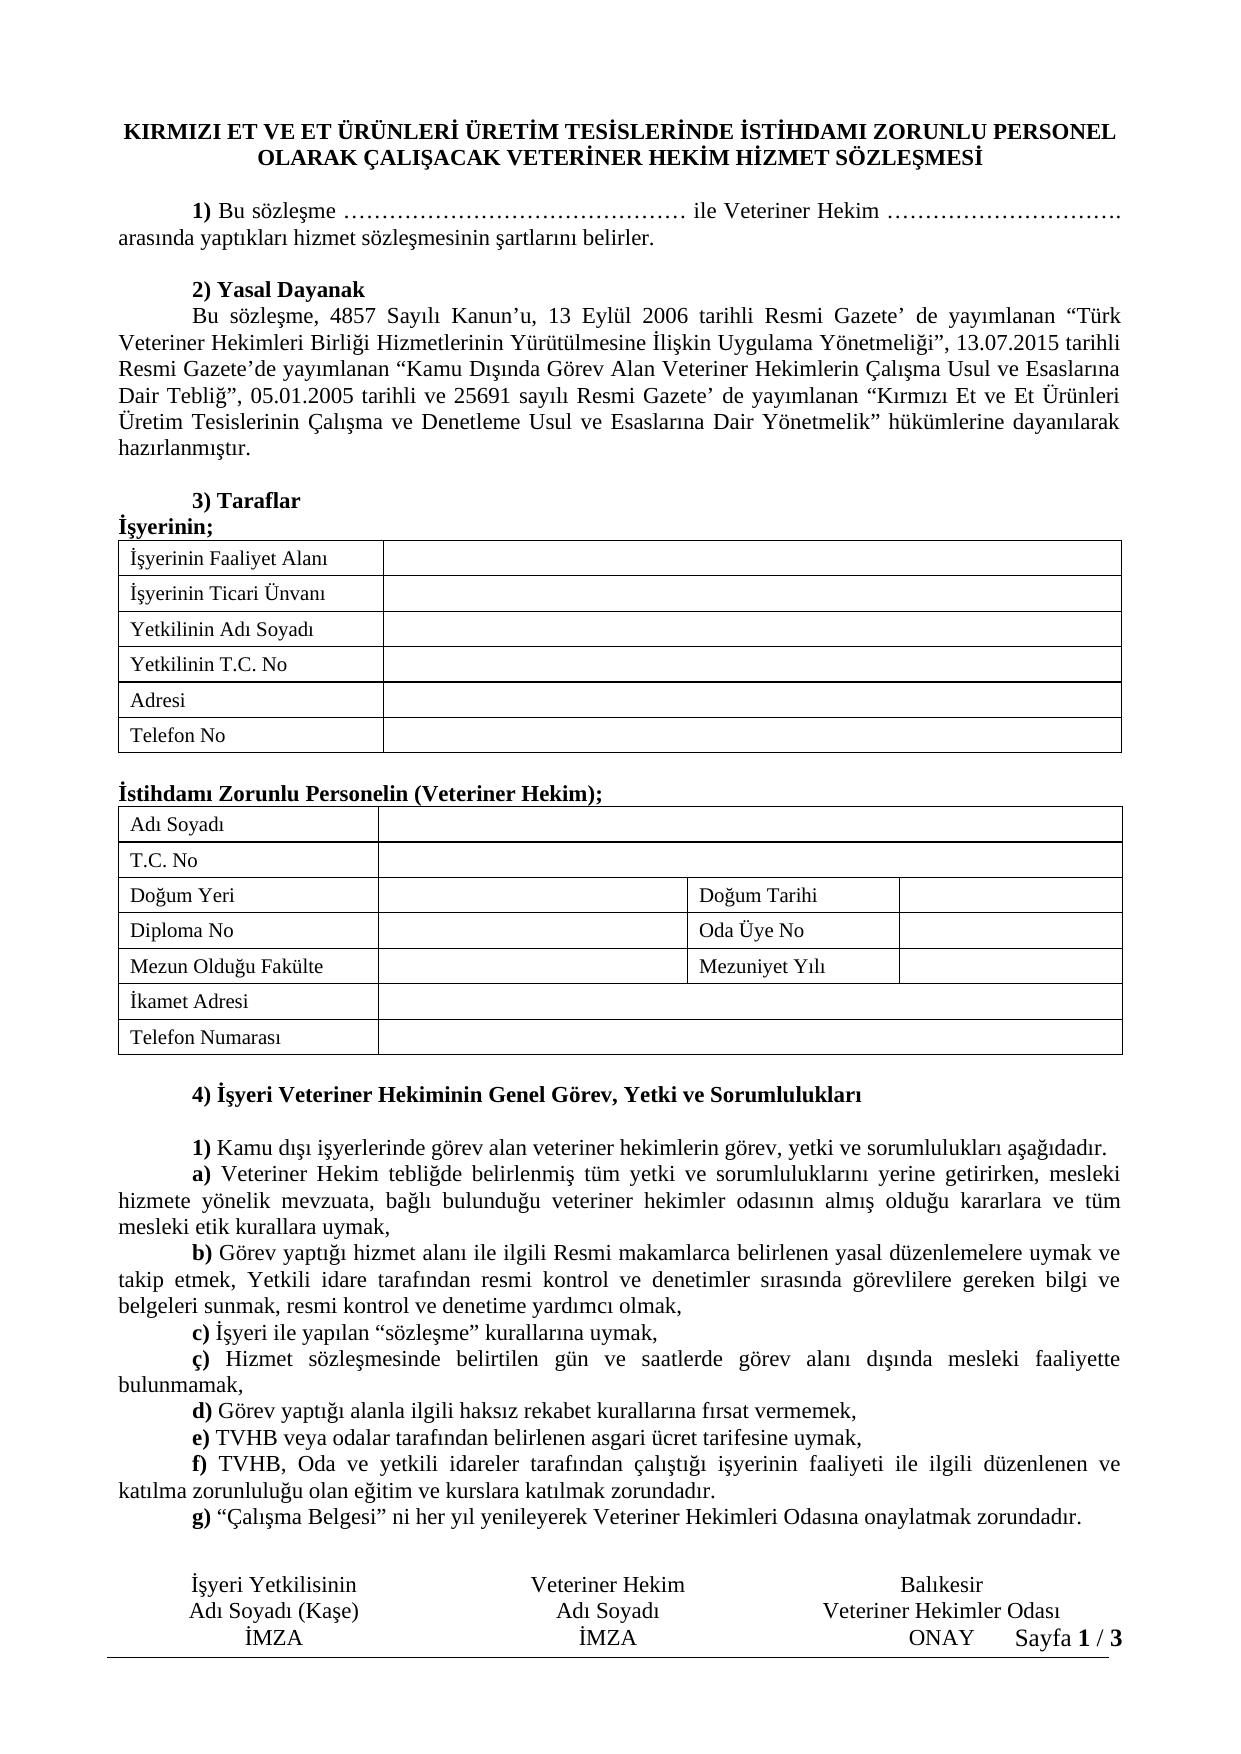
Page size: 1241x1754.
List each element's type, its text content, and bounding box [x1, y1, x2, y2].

table_cell [379, 949, 687, 983]
table_header İşyerinin Faaliyet Alanı [119, 541, 383, 575]
table_cell [379, 878, 687, 912]
text İstihdamı Zorunlu Personelin (Veteriner Hekim); [118, 780, 1122, 806]
text 4) İşyeri Veteriner Hekiminin Genel Görev, Yetki ve Sorumlulukları [118, 1081, 1122, 1108]
table_cell [379, 843, 1122, 877]
text 1) Kamu dışı işyerlerinde görev alan veteriner hekimlerin görev, yetki ve sorumlulukları aşağıdadır. [118, 1134, 1122, 1160]
table_header [384, 541, 1121, 575]
table_cell Yetkilinin Adı Soyadı [119, 612, 383, 646]
table_cell [384, 647, 1121, 681]
table_header Adı Soyadı [119, 807, 378, 841]
text f) TVHB, Oda ve yetkili idareler tarafından çalıştığı işyerinin faaliyeti ile ilgili düzenlenen ve katılma zorunluluğu olan eğitim ve kurslara katılmak zorundadır. [118, 1450, 1122, 1503]
table_cell İkamet Adresi [119, 984, 378, 1018]
text d) Görev yaptığı alanla ilgili haksız rekabet kurallarına fırsat vermemek, [118, 1398, 1122, 1424]
text e) TVHB veya odalar tarafından belirlenen asgari ücret tarifesine uymak, [118, 1424, 1122, 1450]
text 1) Bu sözleşme ……………………………………… ile Veteriner Hekim …………………………. arasında yaptıkları hizmet sözleşmesinin şartlarını belirler. [118, 197, 1122, 250]
table_cell İşyerinin Ticari Ünvanı [119, 576, 383, 611]
table_cell [900, 949, 1122, 983]
table_cell Telefon No [119, 718, 383, 752]
table_cell [384, 718, 1121, 752]
text g) “Çalışma Belgesi” ni her yıl yenileyerek Veteriner Hekimleri Odasına onaylatmak zorundadır. [118, 1503, 1122, 1529]
text b) Görev yaptığı hizmet alanı ile ilgili Resmi makamlarca belirlenen yasal düzenlemelere uymak ve takip etmek, Yetkili idare tarafından resmi kontrol ve denetimler sırasında görevlilere gereken bilgi ve belgeleri sunmak, resmi kontrol ve denetime yardımcı olmak, [118, 1239, 1122, 1318]
table_cell Doğum Yeri [119, 878, 378, 912]
table_cell Mezuniyet Yılı [688, 949, 899, 983]
table_cell [900, 913, 1122, 948]
table_cell Diploma No [119, 913, 378, 948]
text 3) Taraflar [118, 487, 1122, 513]
text c) İşyeri ile yapılan “sözleşme” kurallarına uymak, [118, 1318, 1122, 1345]
table_cell [900, 878, 1122, 912]
table_cell [384, 612, 1121, 646]
table_cell T.C. No [119, 843, 378, 877]
table_cell [384, 683, 1121, 717]
table_cell [379, 913, 687, 948]
table_cell Doğum Tarihi [688, 878, 899, 912]
table_cell Oda Üye No [688, 913, 899, 948]
table_cell Adresi [119, 683, 383, 717]
text KIRMIZI ET VE ET ÜRÜNLERİ ÜRETİM TESİSLERİNDE İSTİHDAMI ZORUNLU PERSONEL OLARAK ÇALIŞACAK VETERİNER HEKİM HİZMET SÖZLEŞMESİ [118, 118, 1122, 171]
table_cell Mezun Olduğu Fakülte [119, 949, 378, 983]
text İşyerinin; [118, 513, 1122, 540]
table_header [379, 807, 1122, 841]
table_cell Yetkilinin T.C. No [119, 647, 383, 681]
text 2) Yasal Dayanak [118, 276, 1122, 303]
text ç) Hizmet sözleşmesinde belirtilen gün ve saatlerde görev alanı dışında mesleki faaliyette bulunmamak, [118, 1345, 1122, 1398]
table_cell [379, 984, 1122, 1018]
table_cell Telefon Numarası [119, 1020, 378, 1054]
text Bu sözleşme, 4857 Sayılı Kanun’u, 13 Eylül 2006 tarihli Resmi Gazete’ de yayımlanan “Türk Veteriner Hekimleri Birliği Hizmetlerinin Yürütülmesine İlişkin Uygulama Yönetmeliği”, 13.07.2015 tarihli Resmi Gazete’de yayımlanan “Kamu Dışında Görev Alan Veteriner Hekimlerin Çalışma Usul ve Esaslarına Dair Tebliğ”, 05.01.2005 tarihli ve 25691 sayılı Resmi Gazete’ de yayımlanan “Kırmızı Et ve Et Ürünleri Üretim Tesislerinin Çalışma ve Denetleme Usul ve Esaslarına Dair Yönetmelik” hükümlerine dayanılarak hazırlanmıştır. [118, 303, 1122, 461]
text a) Veteriner Hekim tebliğde belirlenmiş tüm yetki ve sorumluluklarını yerine getirirken, mesleki hizmete yönelik mevzuata, bağlı bulunduğu veteriner hekimler odasının almış olduğu kararlara ve tüm mesleki etik kurallara uymak, [118, 1160, 1122, 1239]
table_cell [379, 1020, 1122, 1054]
table_cell [384, 576, 1121, 611]
